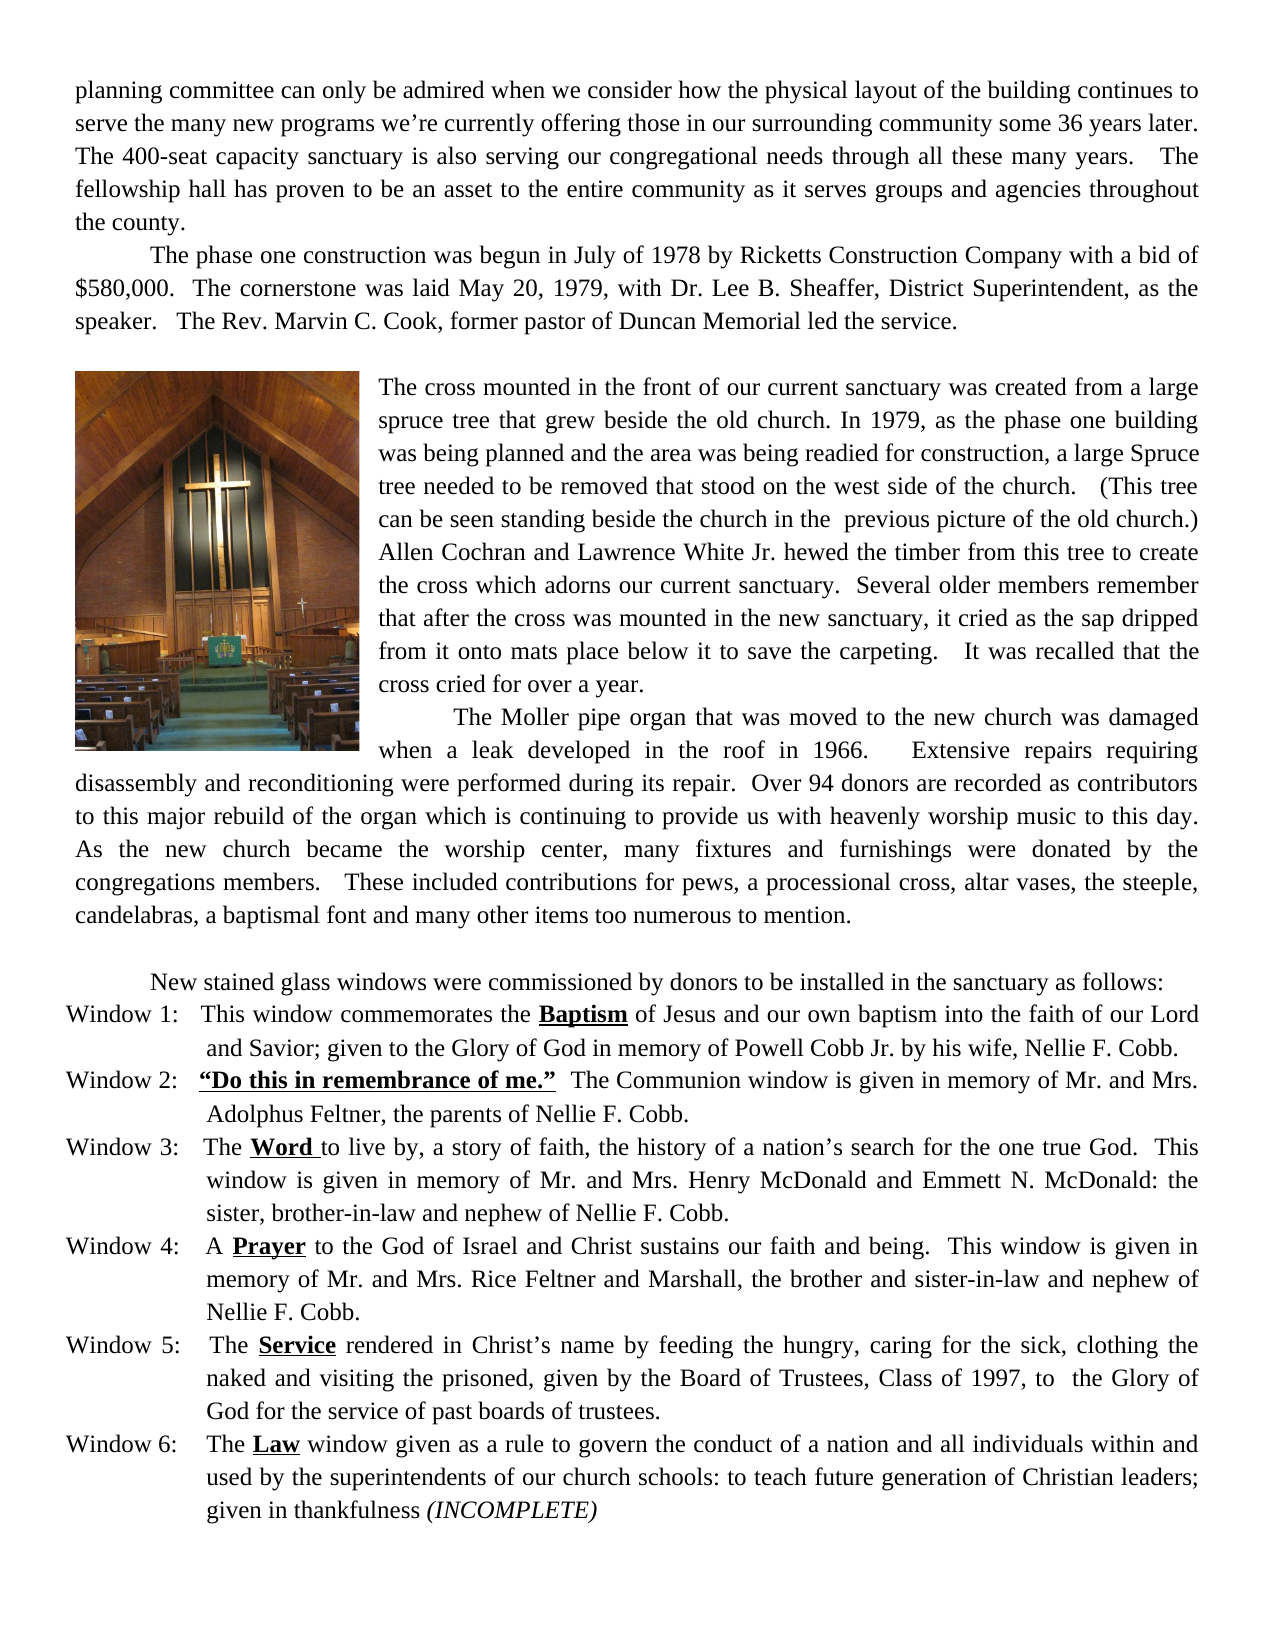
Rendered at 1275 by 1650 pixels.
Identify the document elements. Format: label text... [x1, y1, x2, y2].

text The phase one construction was begun in July of 1978 by Ricketts Construction Company with a bid of $580,000. The cornerstone was laid May 20, 1979, with Dr. Lee B. Sheaffer, District Superintendent, as the speaker. The Rev. Marvin C. Cook, former pastor of Duncan Memorial led the service. [75, 240, 1200, 335]
text The Moller pipe organ that was moved to the new church was damaged when a leak developed in the roof in 1966. Extensive repairs requiring disassembly and reconditioning were performed during its repair. Over 94 donors are recorded as contributors to this major rebuild of the organ which is continuing to provide us with heavenly worship music to this day. As the new church became the worship center, many fixtures and furnishings were donated by the congregations members. These included contributions for pews, a processional cross, altar vases, the steeple, candelabras, a baptismal font and many other items too numerous to mention. [75, 702, 1200, 929]
text New stained glass windows were commissioned by donors to be installed in the sanctuary as follows: [75, 967, 1200, 995]
text Window 4: A Prayer to the God of Israel and Christ sustains our faith and being. This window is given in memory of Mr. and Mrs. Rice Feltner and Marshall, the brother and sister-in-law and nephew of Nellie F. Cobb. [66, 1231, 1200, 1326]
text Window 5: The Service rendered in Christ’s name by feeding the hungry, caring for the sick, clothing the naked and visiting the prisoned, given by the Board of Trustees, Class of 1997, to the Glory of God for the service of past boards of trustees. [66, 1330, 1200, 1424]
text The cross mounted in the front of our current sanctuary was created from a large spruce tree that grew beside the old church. In 1979, as the phase one building was being planned and the area was being readied for construction, a large Spruce tree needed to be removed that stood on the west side of the church. (This tree can be seen standing beside the church in the previous picture of the old church.) Allen Cochran and Lawrence White Jr. hewed the timber from this tree to create the cross which adorns our current sanctuary. Several older members remember that after the cross was mounted in the new sanctuary, it cried as the sap dripped from it onto mats place below it to save the carpeting. It was recalled that the cross cried for over a year. [360, 372, 1200, 698]
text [75, 75, 1200, 236]
text Window 1: This window commemorates the Baptism of Jesus and our own baptism into the faith of our Lord and Savior; given to the Glory of God in memory of Powell Cobb Jr. by his wife, Nellie F. Cobb. [66, 999, 1200, 1061]
text Window 2: “Do this in remembrance of me.” The Communion window is given in memory of Mr. and Mrs. Adolphus Feltner, the parents of Nellie F. Cobb. [66, 1066, 1200, 1127]
text Window 3: The Word to live by, a story of faith, the history of a nation’s search for the one true God. This window is given in memory of Mr. and Mrs. Henry McDonald and Emmett N. McDonald: the sister, brother-in-law and nephew of Nellie F. Cobb. [66, 1132, 1200, 1226]
text Window 6: The Law window given as a rule to govern the conduct of a nation and all individuals within and used by the superintendents of our church schools: to teach future generation of Christian leaders; given in thankfulness (INCOMPLETE) [66, 1429, 1200, 1524]
picture [75, 371, 360, 751]
